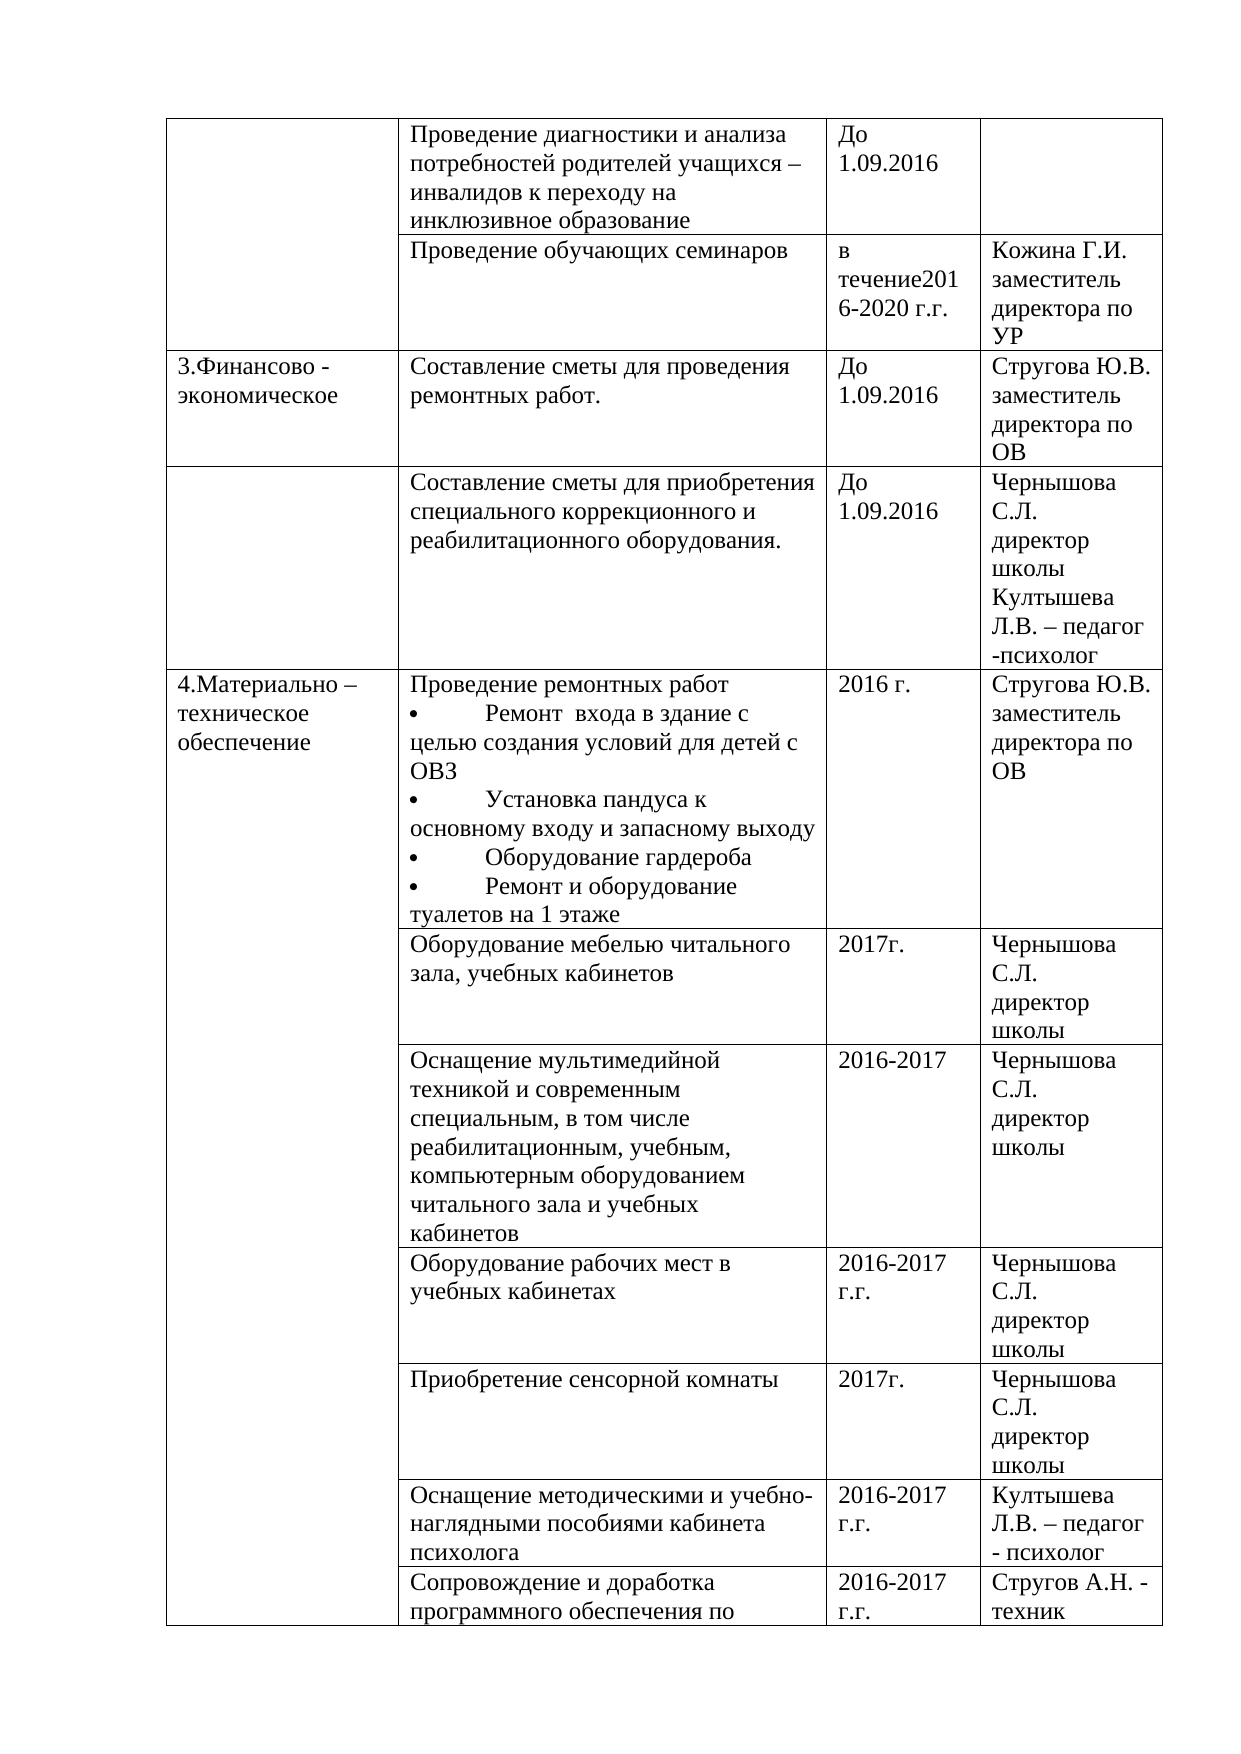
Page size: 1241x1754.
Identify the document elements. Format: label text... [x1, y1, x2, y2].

table_cell Составление сметы для приобретения специального коррекционного и реабилитационного оборудования. [399, 467, 826, 668]
table_cell 2017г. [827, 1364, 980, 1479]
table_cell Кожина Г.И. заместитель директора по УР [981, 235, 1162, 350]
table_cell 4.Материально – техническое обеспечение [167, 670, 398, 1624]
table_cell [981, 119, 1162, 234]
table_cell Стругова Ю.В. заместитель директора по ОВ [981, 670, 1162, 928]
table_cell До 1.09.2016 [827, 351, 980, 466]
table_cell Оснащение методическими и учебно-наглядными пособиями кабинета психолога [399, 1480, 826, 1566]
table_cell Проведение обучающих семинаров [399, 235, 826, 350]
table_cell 2016-2017 [827, 1045, 980, 1247]
table_cell Стругова Ю.В. заместитель директора по ОВ [981, 351, 1162, 466]
table_cell 2016-2017 г.г. [827, 1567, 980, 1624]
table_cell Чернышова С.Л. директор школы [981, 1045, 1162, 1247]
table_cell Приобретение сенсорной комнаты [399, 1364, 826, 1479]
table_cell Оборудование рабочих мест в учебных кабинетах [399, 1248, 826, 1363]
table_cell Оборудование мебелью читального зала, учебных кабинетов [399, 929, 826, 1044]
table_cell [399, 1567, 826, 1624]
table_cell [167, 467, 398, 668]
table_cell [981, 1567, 1162, 1624]
table_cell До 1.09.2016 [827, 119, 980, 234]
table_cell Чернышова С.Л. директор школы Култышева Л.В. – педагог -психолог [981, 467, 1162, 668]
table_cell До 1.09.2016 [827, 467, 980, 668]
table_cell 3.Финансово - экономическое [167, 351, 398, 466]
table_cell Чернышова С.Л. директор школы [981, 1364, 1162, 1479]
table_cell Оснащение мультимедийной техникой и современным специальным, в том числе реабилитационным, учебным, компьютерным оборудованием читального зала и учебных кабинетов [399, 1045, 826, 1247]
table_cell 2016-2017 г.г. [827, 1480, 980, 1566]
table_cell в течение2016-2020 г.г. [827, 235, 980, 350]
table_cell 2017г. [827, 929, 980, 1044]
table_cell 2016-2017 г.г. [827, 1248, 980, 1363]
table_cell Чернышова С.Л. директор школы [981, 1248, 1162, 1363]
table_cell Составление сметы для проведения ремонтных работ. [399, 351, 826, 466]
table_cell Култышева Л.В. – педагог - психолог [981, 1480, 1162, 1566]
table_cell Проведение ремонтных работ Ремонт входа в здание с целью создания условий для детей с ОВЗ Установка пандуса к основному входу и запасному выходу Оборудование гардероба Ремонт и оборудование туалетов на 1 этаже [399, 670, 826, 928]
table_cell 2016 г. [827, 670, 980, 928]
table_cell Проведение диагностики и анализа потребностей родителей учащихся – инвалидов к переходу на инклюзивное образование [399, 119, 826, 234]
table_cell Чернышова С.Л. директор школы [981, 929, 1162, 1044]
